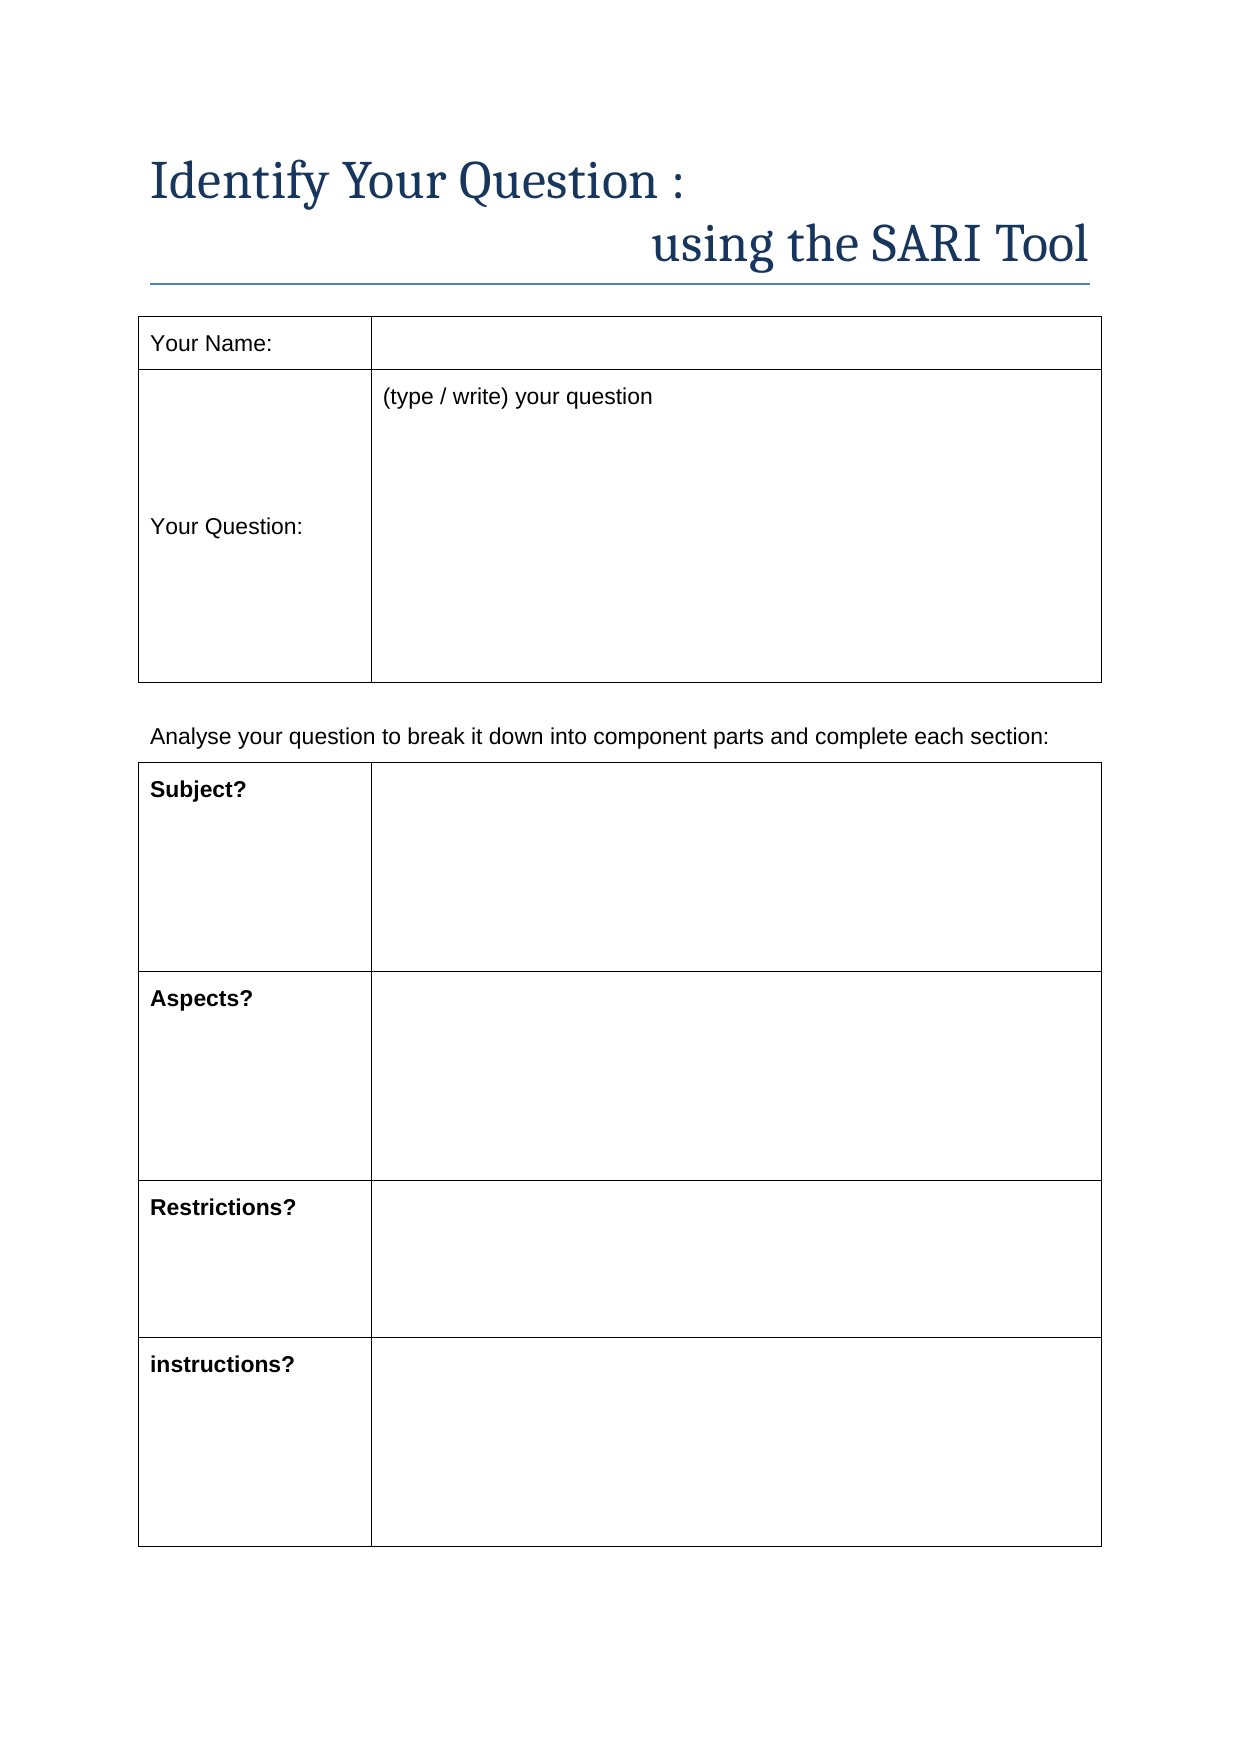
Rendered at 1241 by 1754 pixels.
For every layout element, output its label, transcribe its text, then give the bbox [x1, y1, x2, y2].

table_cell instructions? [139, 1338, 371, 1546]
table_cell Aspects? [139, 972, 371, 1180]
table_cell Your Question: [139, 370, 371, 682]
table_header [372, 763, 1101, 971]
table_cell [372, 1181, 1101, 1337]
table_cell Restrictions? [139, 1181, 371, 1337]
text Analyse your question to break it down into component parts and complete each section: [150, 723, 1090, 749]
table_cell (type / write) your question [372, 370, 1101, 682]
table_cell [372, 972, 1101, 1180]
table_header Your Name: [139, 317, 371, 369]
table_cell [372, 1338, 1101, 1546]
title using the SARI Tool [150, 212, 1090, 283]
title Identify Your Question : [150, 150, 1090, 212]
table_header Subject? [139, 763, 371, 971]
table_header [372, 317, 1101, 369]
